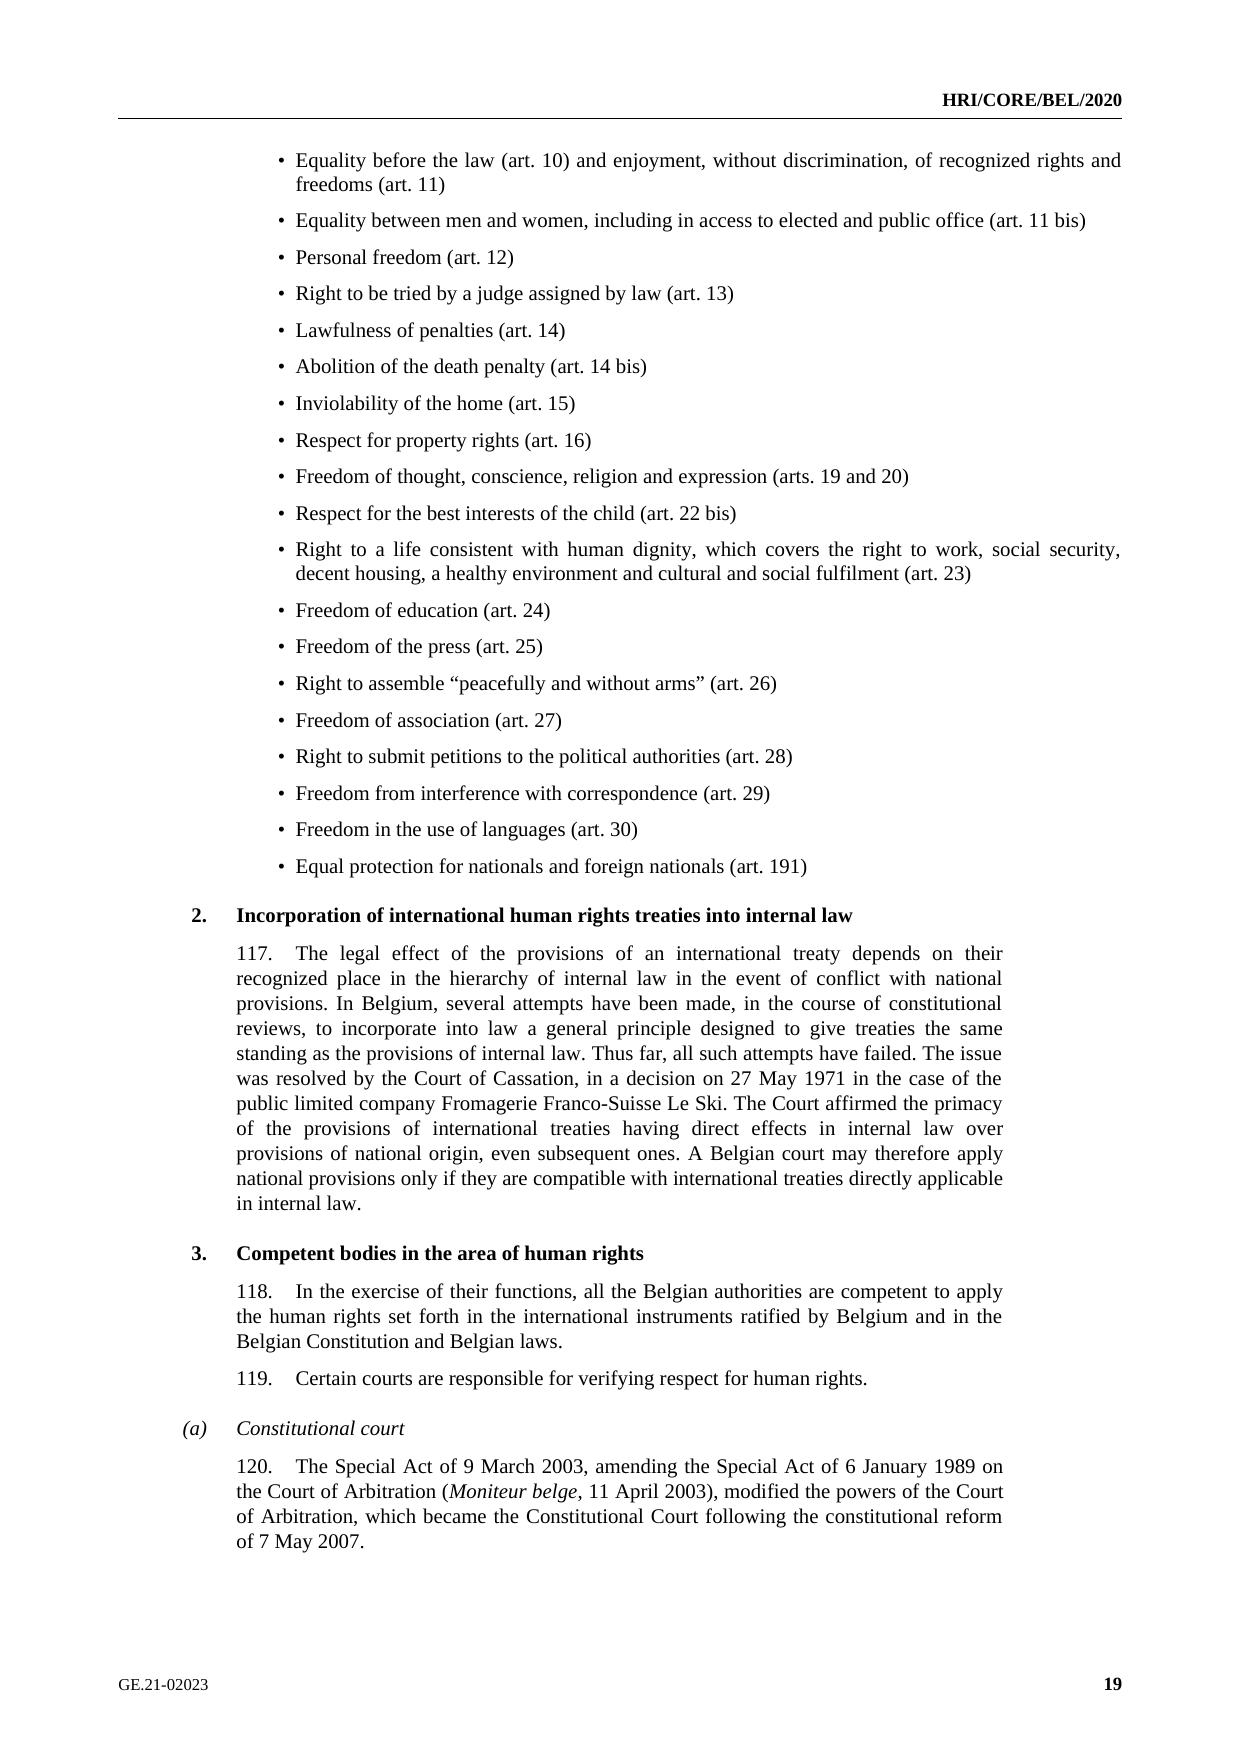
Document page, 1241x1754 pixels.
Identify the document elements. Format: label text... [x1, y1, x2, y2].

text Freedom of association (art. 27) [278, 708, 1122, 732]
text Personal freedom (art. 12) [278, 245, 1122, 269]
text Equality between men and women, including in access to elected and public office (art. 11 bis) [278, 208, 1122, 232]
text Equal protection for nationals and foreign nationals (art. 191) [278, 854, 1122, 878]
text 120. The Special Act of 9 March 2003, amending the Special Act of 6 January 1989 on the Court of Arbitration (Moniteur belge, 11 April 2003), modified the powers of the Court of Arbitration, which became the Constitutional Court following the constitutional reform of 7 May 2007. [236, 1453, 1004, 1553]
text 118. In the exercise of their functions, all the Belgian authorities are competent to apply the human rights set forth in the international instruments ratified by Belgium and in the Belgian Constitution and Belgian laws. [236, 1278, 1004, 1353]
text Abolition of the death penalty (art. 14 bis) [278, 354, 1122, 378]
text Freedom from interference with correspondence (art. 29) [278, 781, 1122, 805]
text Freedom of thought, conscience, religion and expression (arts. 19 and 20) [278, 464, 1122, 488]
text Right to submit petitions to the political authorities (art. 28) [278, 744, 1122, 768]
text Right to assemble “peacefully and without arms” (art. 26) [278, 671, 1122, 695]
text Freedom of the press (art. 25) [278, 634, 1122, 658]
text Freedom in the use of languages (art. 30) [278, 817, 1122, 841]
text Lawfulness of penalties (art. 14) [278, 318, 1122, 342]
text Respect for the best interests of the child (art. 22 bis) [278, 501, 1122, 525]
text Inviolability of the home (art. 15) [278, 391, 1122, 415]
text Right to be tried by a judge assigned by law (art. 13) [278, 281, 1122, 305]
text Right to a life consistent with human dignity, which covers the right to work, social security, decent housing, a healthy environment and cultural and social fulfilment (art. 23) [278, 537, 1122, 585]
text 117. The legal effect of the provisions of an international treaty depends on their recognized place in the hierarchy of internal law in the event of conflict with national provisions. In Belgium, several attempts have been made, in the course of constitutional reviews, to incorporate into law a general principle designed to give treaties the same standing as the provisions of internal law. Thus far, all such attempts have failed. The issue was resolved by the Court of Cassation, in a decision on 27 May 1971 in the case of the public limited company Fromagerie Franco-Suisse Le Ski. The Court affirmed the primacy of the provisions of international treaties having direct effects in internal law over provisions of national origin, even subsequent ones. A Belgian court may therefore apply national provisions only if they are compatible with international treaties directly applicable in internal law. [236, 940, 1004, 1215]
text Respect for property rights (art. 16) [278, 428, 1122, 452]
text Freedom of education (art. 24) [278, 598, 1122, 622]
text 3. Competent bodies in the area of human rights [118, 1240, 1004, 1265]
text 2. Incorporation of international human rights treaties into internal law [118, 903, 1004, 928]
text Equality before the law (art. 10) and enjoyment, without discrimination, of recognized rights and freedoms (art. 11) [278, 148, 1122, 196]
text (a) Constitutional court [118, 1415, 1004, 1440]
text 119. Certain courts are responsible for verifying respect for human rights. [236, 1365, 1004, 1390]
